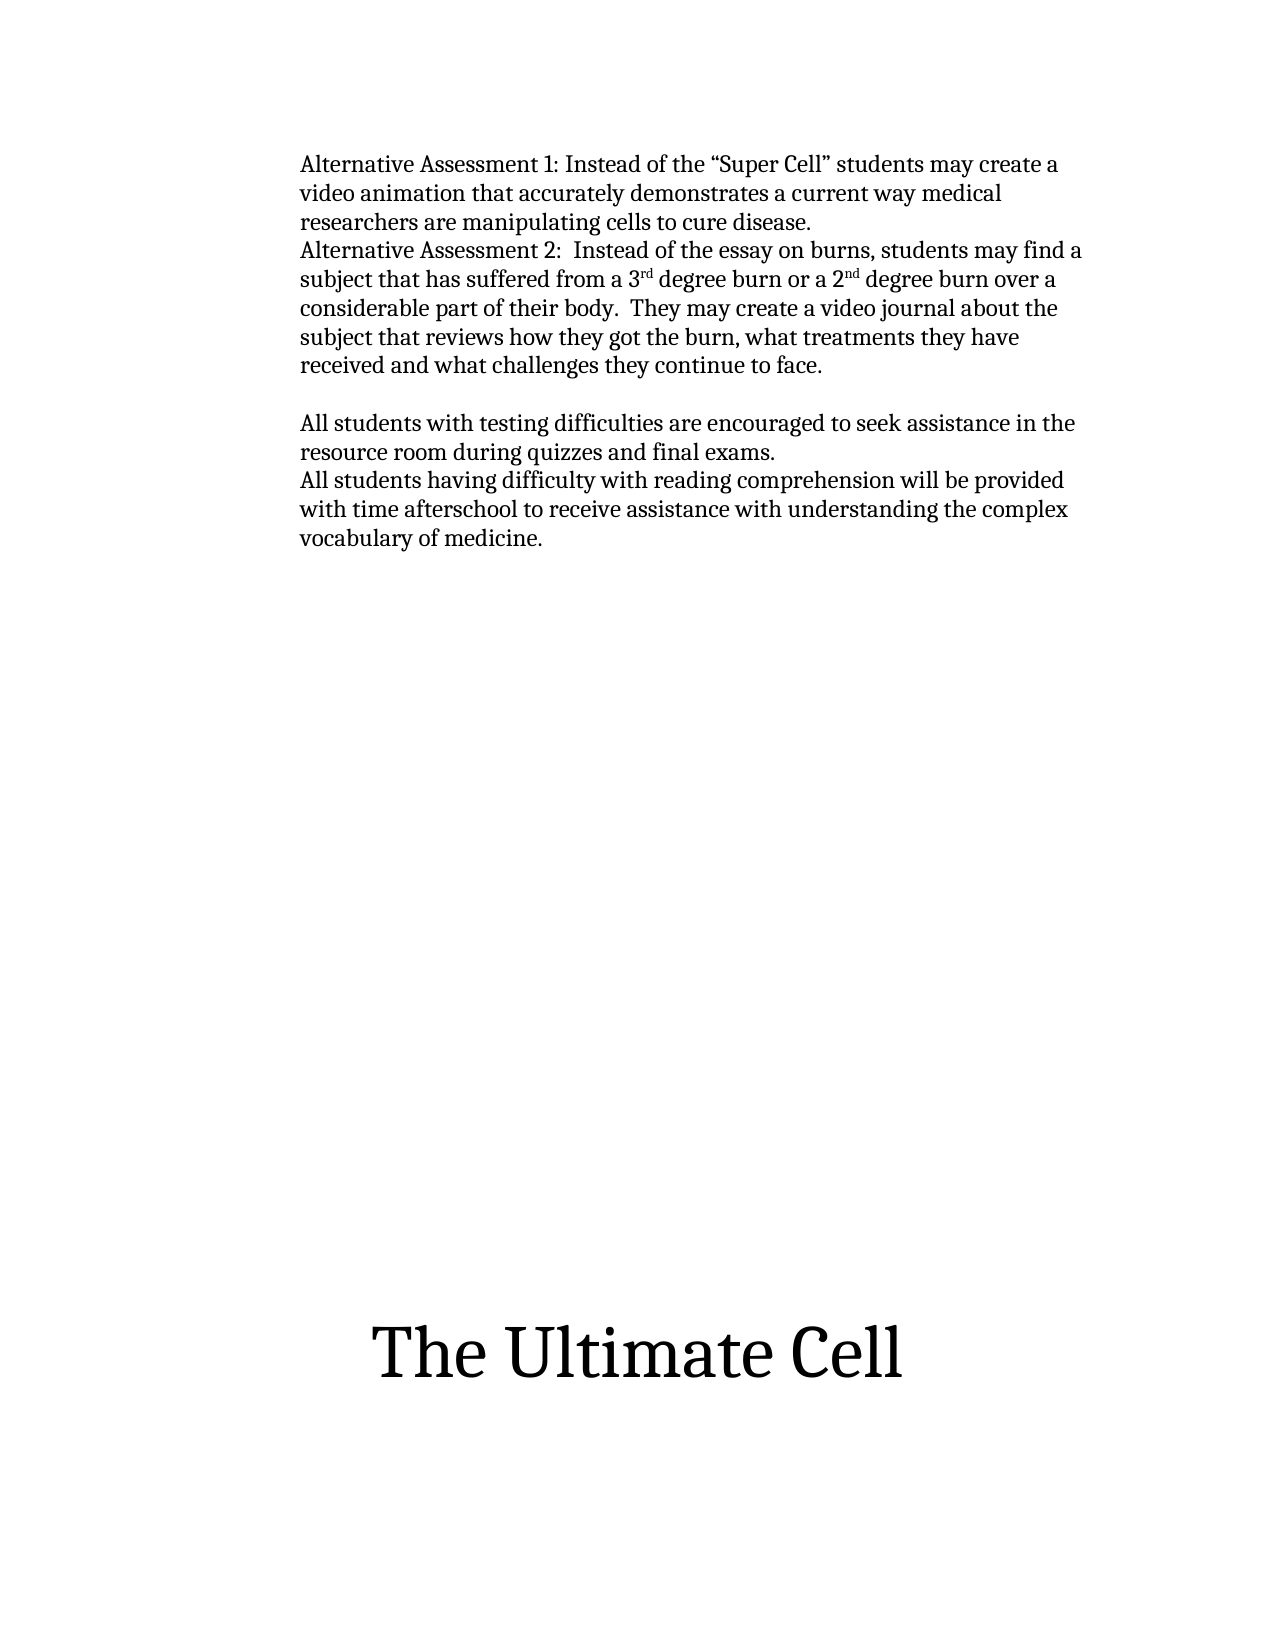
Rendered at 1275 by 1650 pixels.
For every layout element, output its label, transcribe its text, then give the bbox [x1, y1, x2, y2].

text Alternative Assessment 2: Instead of the essay on burns, students may find a subject that has suffered from a 3rd degree burn or a 2nd degree burn over a considerable part of their body. They may create a video journal about the subject that reviews how they got the burn, what treatments they have received and what challenges they continue to face. [300, 236, 1087, 380]
text Alternative Assessment 1: Instead of the “Super Cell” students may create a video animation that accurately demonstrates a current way medical researchers are manipulating cells to cure disease. [300, 150, 1087, 236]
text The Ultimate Cell [187, 1309, 1087, 1396]
text All students with testing difficulties are encouraged to seek assistance in the resource room during quizzes and final exams. [300, 409, 1087, 466]
text All students having difficulty with reading comprehension will be provided with time afterschool to receive assistance with understanding the complex vocabulary of medicine. [300, 466, 1087, 552]
